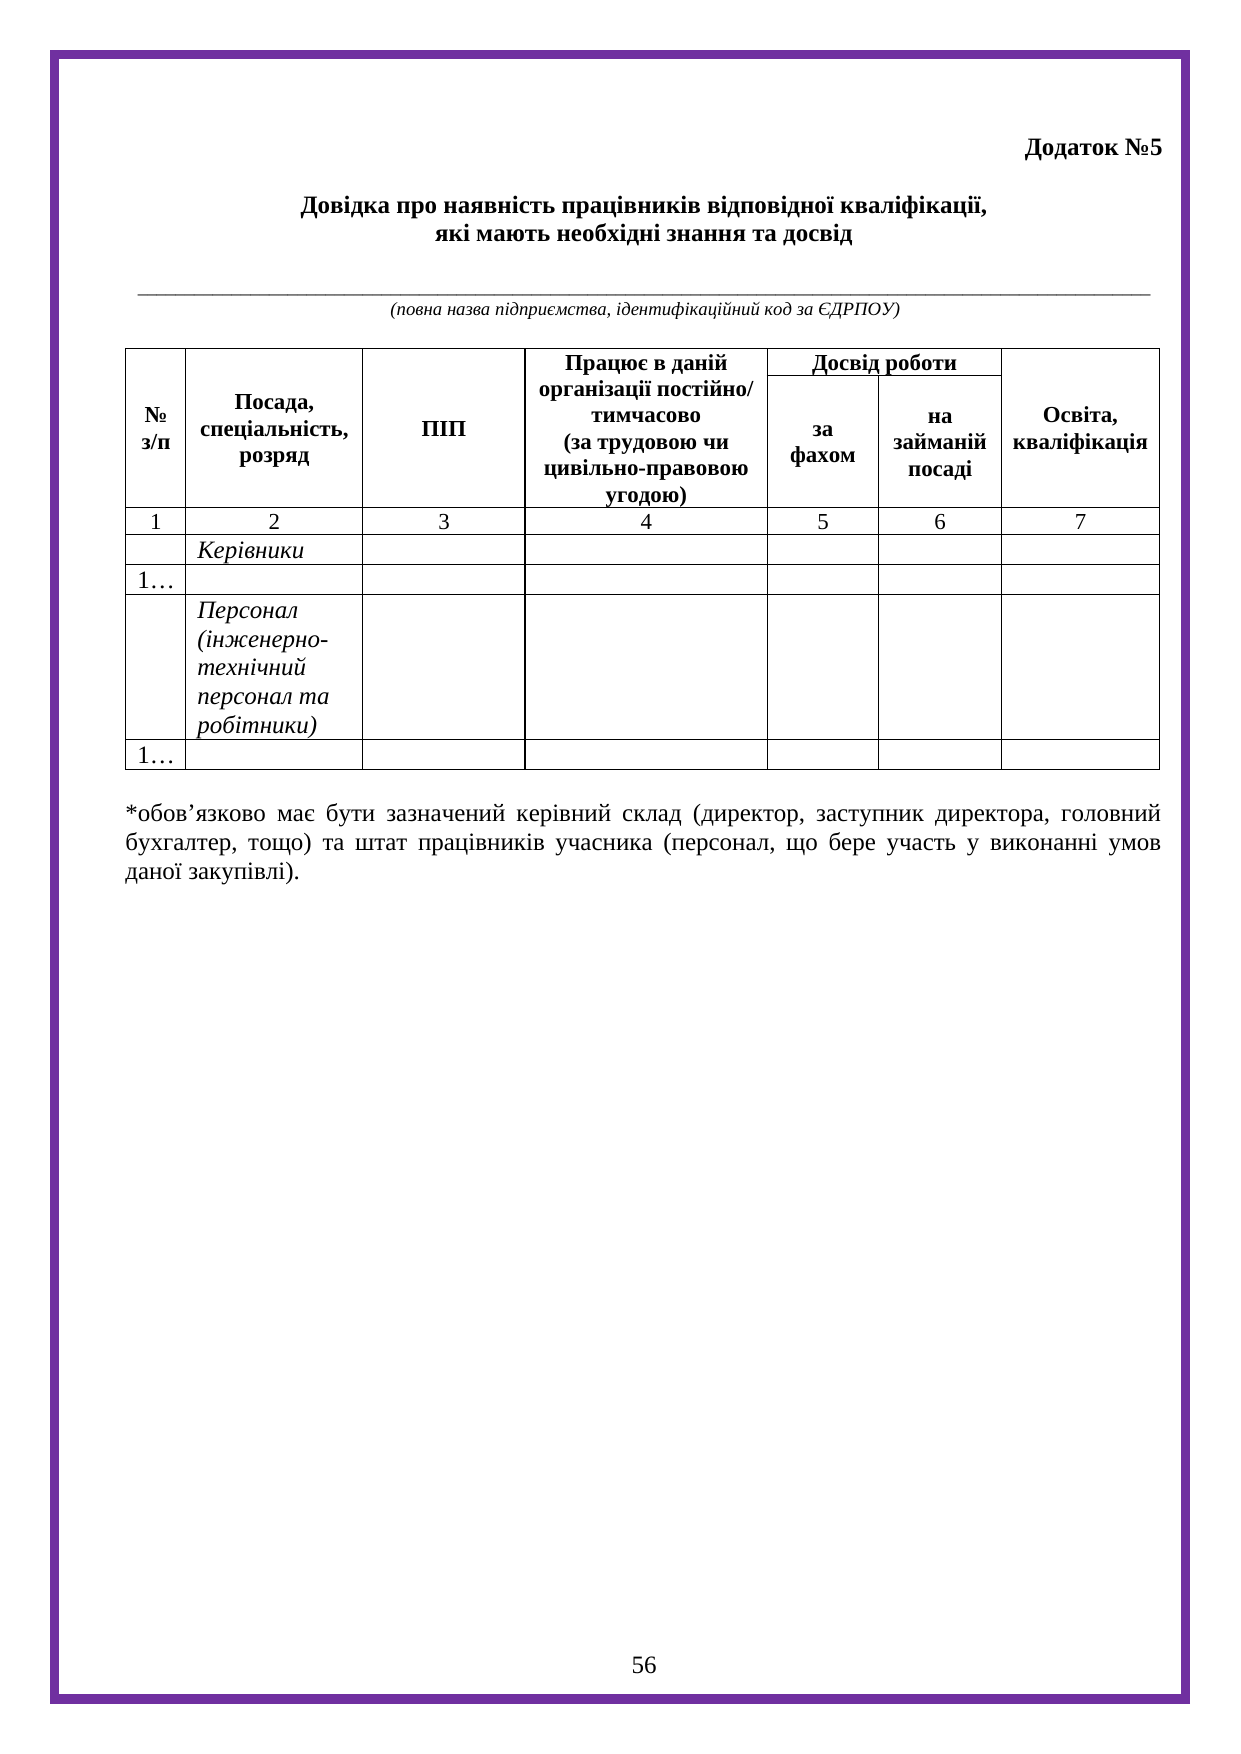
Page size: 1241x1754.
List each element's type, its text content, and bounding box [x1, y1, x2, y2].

table_cell 2 [186, 508, 362, 534]
table_header № з/п [126, 349, 185, 507]
table_cell [879, 565, 1001, 594]
table_cell 5 [768, 508, 878, 534]
table_cell на займаній посаді [879, 376, 1001, 507]
table_header Освіта, кваліфікація [1002, 349, 1159, 507]
table_cell [879, 595, 1001, 739]
table_cell [363, 740, 524, 768]
table_cell [526, 565, 767, 594]
table_cell [363, 595, 524, 739]
table_cell за фахом [768, 376, 878, 507]
table_header Працює в даній організації постійно/ тимчасово (за трудовою чи цивільно-правовою угодою) [526, 349, 767, 507]
text *обов’язково має бути зазначений керівний склад (директор, заступник директора, головний бухгалтер, тощо) та штат працівників учасника (персонал, що бере участь у виконанні умов даної закупівлі). [125, 798, 1162, 884]
table_cell [768, 565, 878, 594]
table_cell [526, 740, 767, 768]
table_cell Керівники [186, 535, 362, 564]
table_cell [768, 535, 878, 564]
table_cell [1002, 535, 1159, 564]
table_header Посада, спеціальність, розряд [186, 349, 362, 507]
table_cell [363, 565, 524, 594]
table_cell [879, 740, 1001, 768]
text ____________________________________________________________________________________________________________ [125, 276, 1162, 297]
table_cell [363, 535, 524, 564]
table_cell [126, 535, 185, 564]
table_header Досвід роботи [768, 349, 1001, 375]
table_header ПІП [363, 349, 524, 507]
table_cell [126, 595, 185, 739]
table_cell [879, 535, 1001, 564]
table_cell 1… [126, 740, 185, 768]
table_cell [768, 595, 878, 739]
text які мають необхідні знання та досвід [125, 218, 1162, 247]
table_cell 4 [526, 508, 767, 534]
table_cell 6 [879, 508, 1001, 534]
table_cell 7 [1002, 508, 1159, 534]
table_cell 3 [363, 508, 524, 534]
table_cell 1 [126, 508, 185, 534]
table_cell [186, 565, 362, 594]
table_cell [186, 740, 362, 768]
text Додаток №5 [894, 132, 1162, 161]
text Довідка про наявність працівників відповідної кваліфікації, [125, 190, 1162, 218]
table_cell 1… [126, 565, 185, 594]
table_cell [1002, 595, 1159, 739]
table_cell [526, 595, 767, 739]
table_cell [768, 740, 878, 768]
text (повна назва підприємства, ідентифікаційний код за ЄДРПОУ) [125, 297, 1162, 319]
table_cell [1002, 740, 1159, 768]
table_cell [526, 535, 767, 564]
table_cell [1002, 565, 1159, 594]
table_cell Персонал (інженерно-технічний персонал та робітники) [186, 595, 362, 739]
